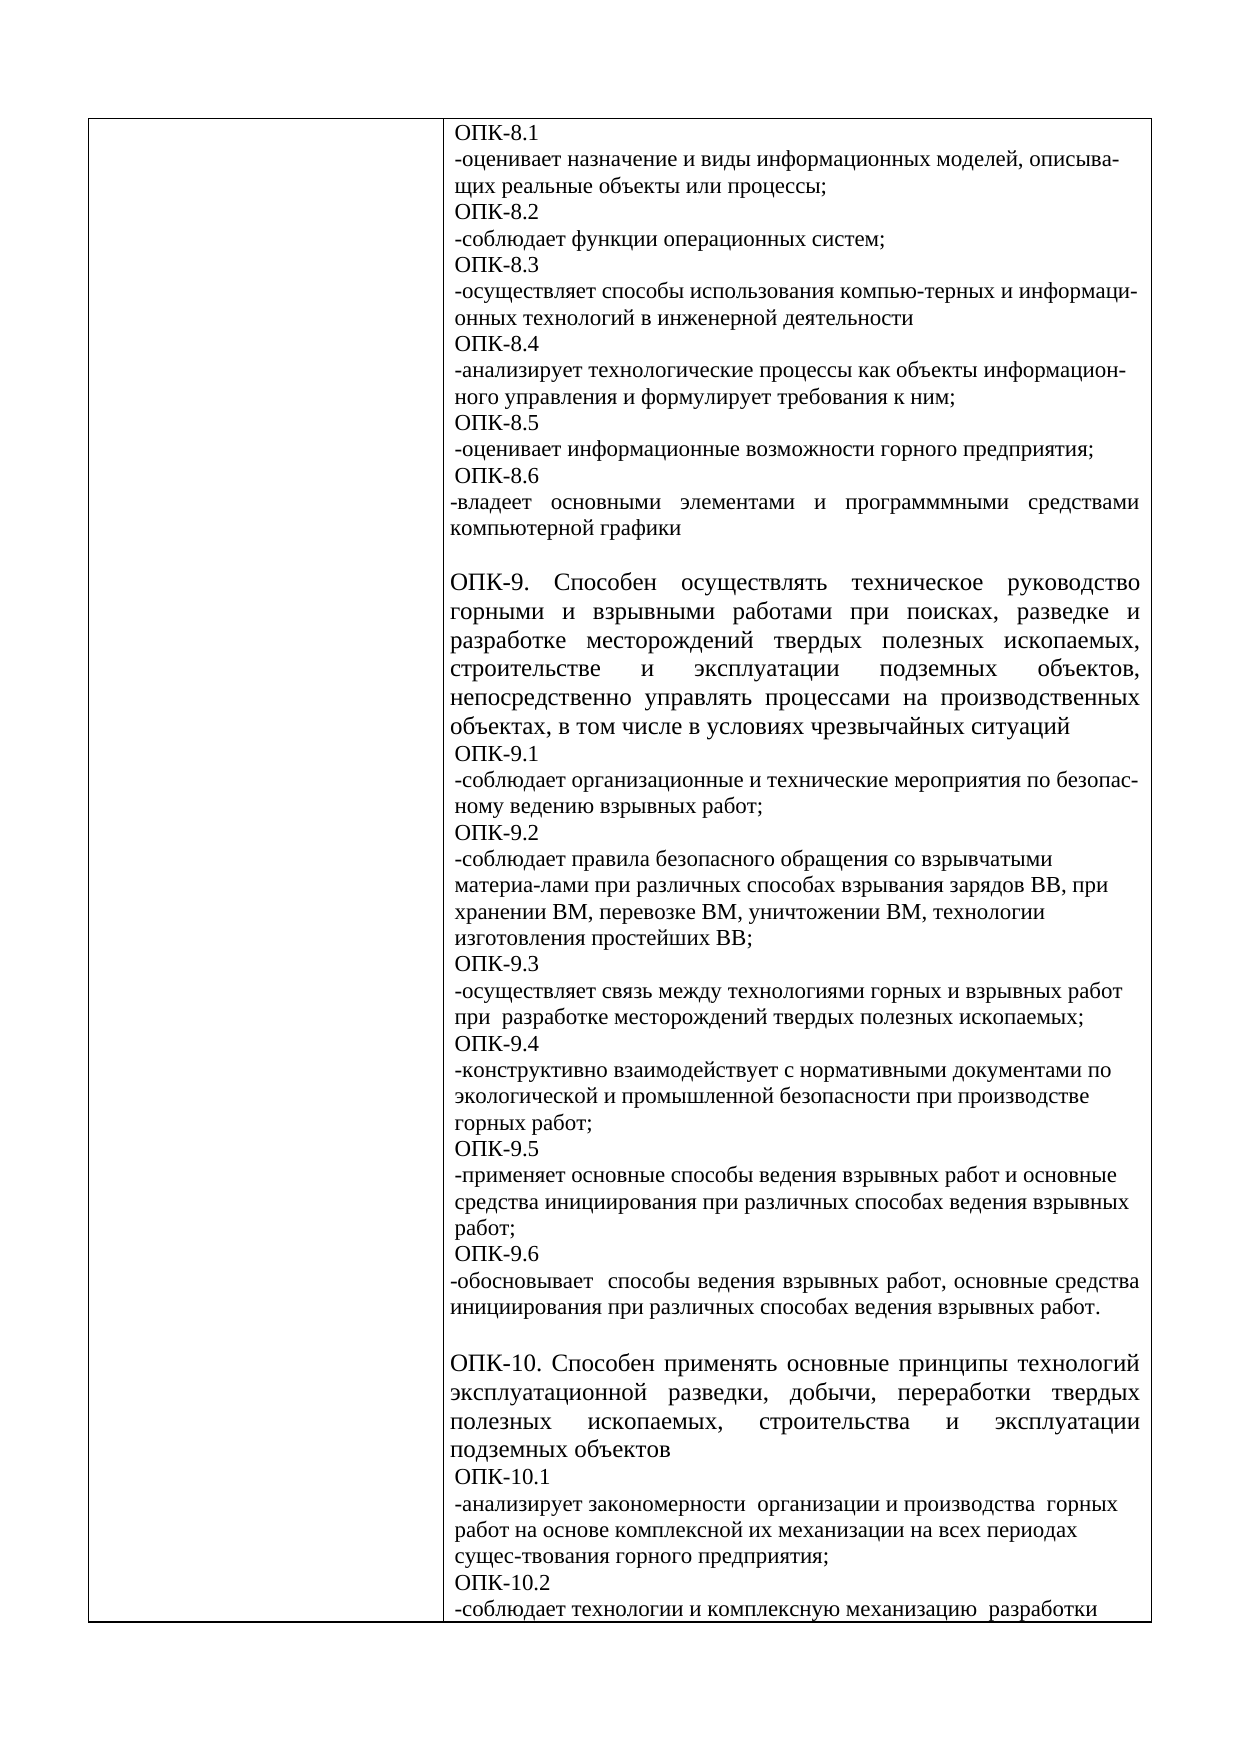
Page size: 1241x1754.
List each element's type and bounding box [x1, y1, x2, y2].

table_cell [444, 119, 1151, 1621]
table_cell [89, 119, 443, 1621]
